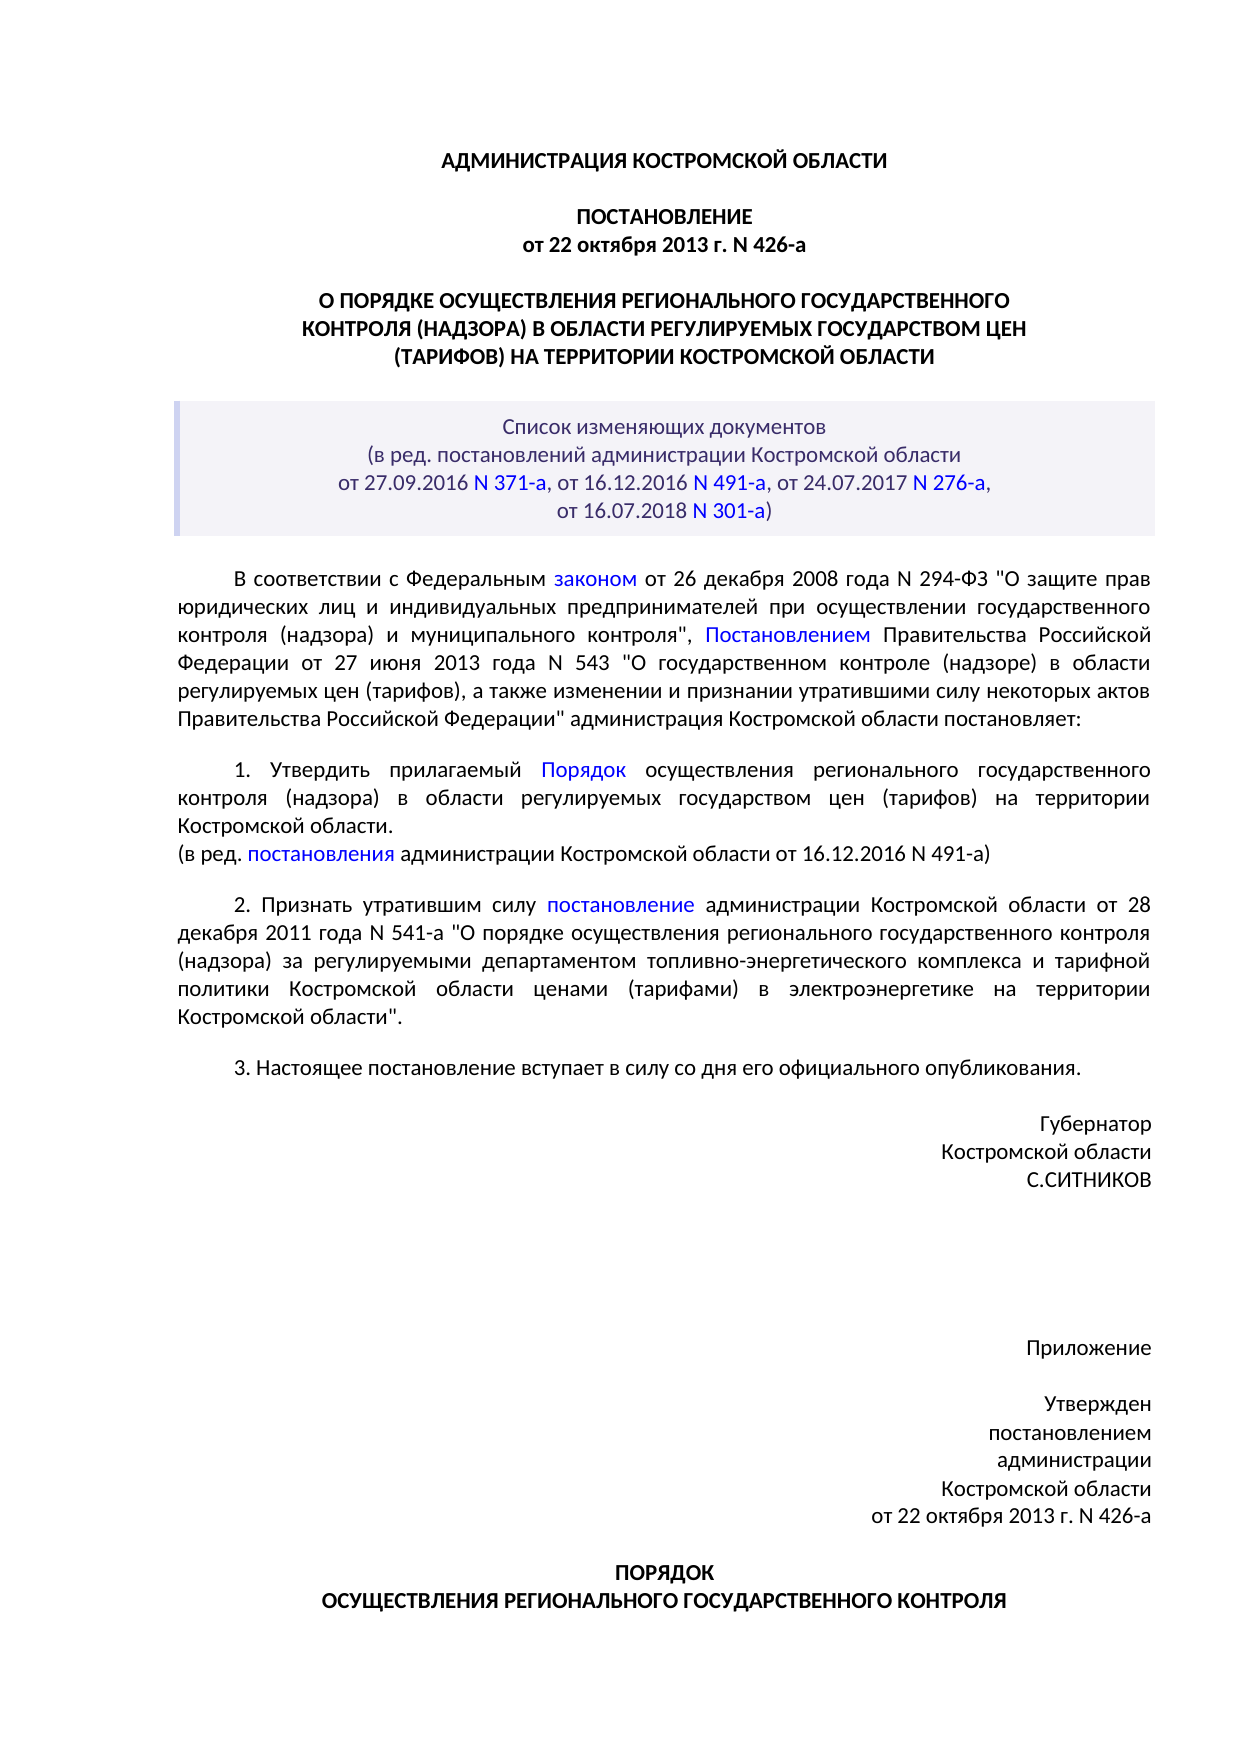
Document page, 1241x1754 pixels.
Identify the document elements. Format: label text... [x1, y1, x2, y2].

title от 22 октября 2013 г. N 426-а [177, 230, 1152, 258]
text С.СИТНИКОВ [177, 1165, 1152, 1193]
title ПОРЯДОК [177, 1558, 1152, 1586]
title ПОСТАНОВЛЕНИЕ [177, 202, 1152, 230]
title КОНТРОЛЯ (НАДЗОРА) В ОБЛАСТИ РЕГУЛИРУЕМЫХ ГОСУДАРСТВОМ ЦЕН [177, 314, 1152, 342]
text администрации [177, 1446, 1152, 1474]
text (в ред. постановления администрации Костромской области от 16.12.2016 N 491-а) [177, 839, 1152, 867]
text В соответствии с Федеральным законом от 26 декабря 2008 года N 294-ФЗ "О защите прав юридических лиц и индивидуальных предпринимателей при осуществлении государственного контроля (надзора) и муниципального контроля", Постановлением Правительства Российской Федерации от 27 июня 2013 года N 543 "О государственном контроле (надзоре) в области регулируемых цен (тарифов), а также изменении и признании утратившими силу некоторых актов Правительства Российской Федерации" администрация Костромской области постановляет: [177, 564, 1152, 732]
title АДМИНИСТРАЦИЯ КОСТРОМСКОЙ ОБЛАСТИ [177, 146, 1152, 174]
text 3. Настоящее постановление вступает в силу со дня его официального опубликования. [177, 1053, 1152, 1081]
title (ТАРИФОВ) НА ТЕРРИТОРИИ КОСТРОМСКОЙ ОБЛАСТИ [177, 342, 1152, 370]
text Утвержден [177, 1389, 1152, 1418]
title ОСУЩЕСТВЛЕНИЯ РЕГИОНАЛЬНОГО ГОСУДАРСТВЕННОГО КОНТРОЛЯ [177, 1586, 1152, 1614]
text постановлением [177, 1418, 1152, 1446]
title О ПОРЯДКЕ ОСУЩЕСТВЛЕНИЯ РЕГИОНАЛЬНОГО ГОСУДАРСТВЕННОГО [177, 286, 1152, 314]
text Губернатор [177, 1109, 1152, 1137]
text Приложение [177, 1333, 1152, 1362]
text 2. Признать утратившим силу постановление администрации Костромской области от 28 декабря 2011 года N 541-а "О порядке осуществления регионального государственного контроля (надзора) за регулируемыми департаментом топливно-энергетического комплекса и тарифной политики Костромской области ценами (тарифами) в электроэнергетике на территории Костромской области". [177, 890, 1152, 1030]
text Костромской области [177, 1474, 1152, 1502]
text Костромской области [177, 1137, 1152, 1165]
text от 22 октября 2013 г. N 426-а [177, 1502, 1152, 1530]
table_header Список изменяющих документов (в ред. постановлений администрации Костромской области от 27.09.2016 N 371-а, от 16.12.2016 N 491-а, от 24.07.2017 N 276-а, от 16.07.2018 N 301-а) [180, 401, 1149, 536]
text 1. Утвердить прилагаемый Порядок осуществления регионального государственного контроля (надзора) в области регулируемых государством цен (тарифов) на территории Костромской области. [177, 755, 1152, 839]
